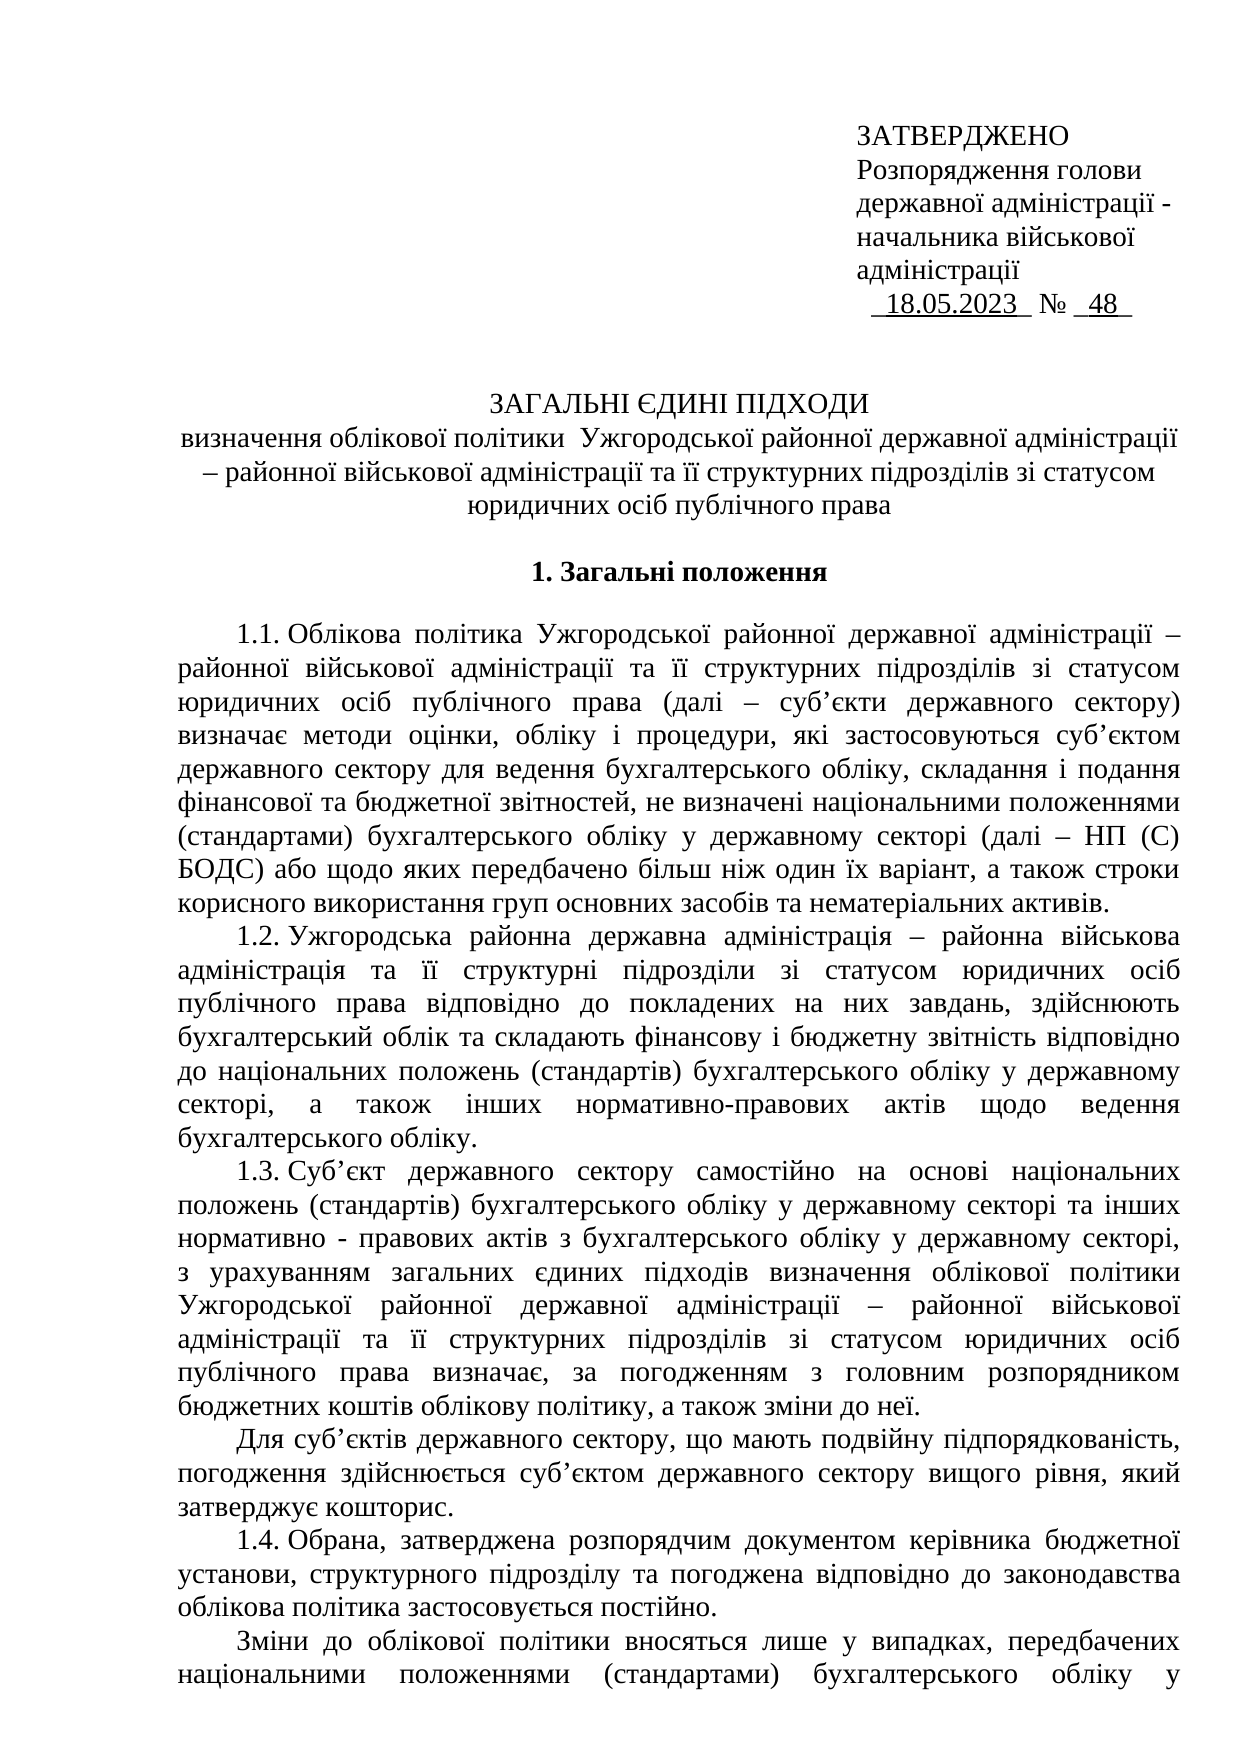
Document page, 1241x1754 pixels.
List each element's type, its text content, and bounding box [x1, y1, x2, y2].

text 1.1. Облікова політика Ужгородської районної державної адміністрації – районної військової адміністрації та її структурних підрозділів зі статусом юридичних осіб публічного права (далі – суб’єкти державного сектору) визначає методи оцінки, обліку і процедури, які застосовуються суб’єктом державного сектору для ведення бухгалтерського обліку, складання і подання фінансової та бюджетної звітностей, не визначені національними положеннями (стандартами) бухгалтерського обліку у державному секторі (далі – НП (С) БОДС) або щодо яких передбачено більш ніж один їх варіант, а також строки корисного використання груп основних засобів та нематеріальних активів. [177, 617, 1181, 918]
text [177, 1623, 1181, 1690]
text державної адміністрації -начальника військової адміністрації [856, 185, 1181, 286]
text 1.4. Обрана, затверджена розпорядчим документом керівника бюджетної установи, структурного підрозділу та погоджена відповідно до законодавства облікова політика застосовується постійно. [177, 1522, 1181, 1623]
text _18.05.2023_ № _48_ [871, 286, 1181, 319]
text 1.3. Субʼєкт державного сектору самостійно на основі національних положень (стандартів) бухгалтерського обліку у державному секторі та інших нормативно - правових актів з бухгалтерського обліку у державному секторі, з урахуванням загальних єдиних підходів визначення облікової політики Ужгородської районної державної адміністрації – районної військової адміністрації та її структурних підрозділів зі статусом юридичних осіб публічного права визначає, за погодженням з головним розпорядником бюджетних коштів облікову політику, а також зміни до неї. [177, 1153, 1181, 1422]
text Розпорядження голови [856, 152, 1181, 185]
text визначення облікової політики Ужгородської районної державної адміністрації – районної військової адміністрації та її структурних підрозділів зі статусом юридичних осіб публічного права [177, 420, 1181, 521]
subtitle Загальні єдині підходи [177, 387, 1181, 420]
text ЗАТВЕРДЖЕНО [856, 118, 1181, 152]
text 1.2. Ужгородська районна державна адміністрація – районна військова адміністрація та її структурні підрозділи зі статусом юридичних осіб публічного права відповідно до покладених на них завдань, здійснюють бухгалтерський облік та складають фінансову і бюджетну звітність відповідно до національних положень (стандартів) бухгалтерського обліку у державному секторі, а також інших нормативно-правових актів щодо ведення бухгалтерського обліку. [177, 918, 1181, 1153]
subtitle 1. Загальні положення [177, 554, 1181, 588]
text Для субʼєктів державного сектору, що мають подвійну підпорядкованість, погодження здійснюється субʼєктом державного сектору вищого рівня, який затверджує кошторис. [177, 1422, 1181, 1522]
